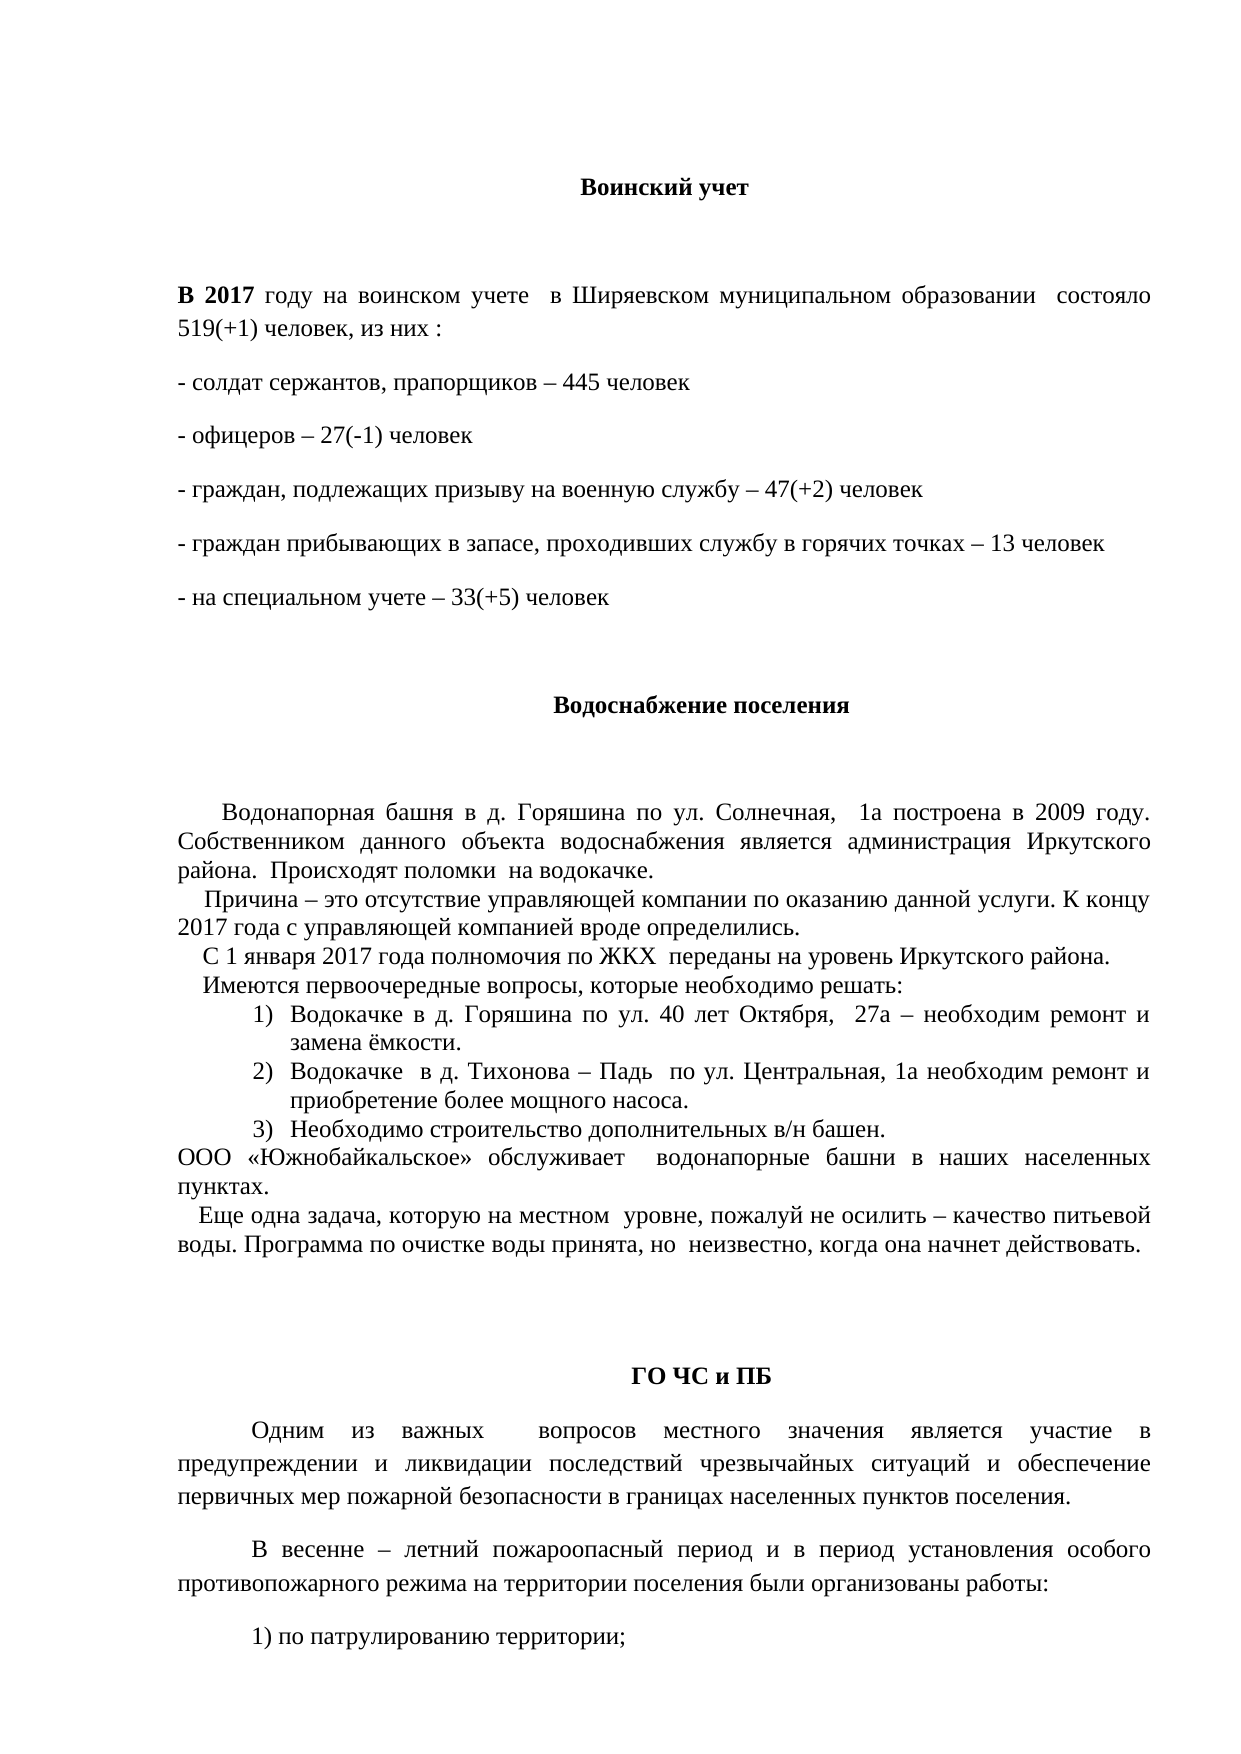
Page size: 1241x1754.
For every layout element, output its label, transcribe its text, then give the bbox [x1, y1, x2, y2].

text Водоснабжение поселения [177, 690, 1152, 718]
text Одним из важных вопросов местного значения является участие в предупреждении и ликвидации последствий чрезвычайных ситуаций и обеспечение первичных мер пожарной безопасности в границах населенных пунктов поселения. [177, 1415, 1152, 1509]
list Водокачке в д. Тихонова – Падь по ул. Центральная, 1а необходим ремонт и приобретение более мощного насоса. [252, 1056, 1152, 1114]
text Еще одна задача, которую на местном уровне, пожалуй не осилить – качество питьевой воды. Программа по очистке воды принята, но неизвестно, когда она начнет действовать. [177, 1200, 1152, 1257]
text - солдат сержантов, прапорщиков – 445 человек [177, 367, 1152, 395]
text ГО ЧС и ПБ [177, 1361, 1152, 1389]
text Имеются первоочередные вопросы, которые необходимо решать: [177, 970, 1152, 999]
text В 2017 году на воинском учете в Ширяевском муниципальном образовании состояло 519(+1) человек, из них : [177, 280, 1152, 341]
text - граждан прибывающих в запасе, проходивших службу в горячих точках – 13 человек [177, 528, 1152, 557]
text - на специальном учете – 33(+5) человек [177, 582, 1152, 611]
text ООО «Южнобайкальское» обслуживает водонапорные башни в наших населенных пунктах. [177, 1142, 1152, 1200]
text С 1 января 2017 года полномочия по ЖКХ переданы на уровень Иркутского района. [177, 941, 1152, 970]
text - граждан, подлежащих призыву на военную службу – 47(+2) человек [177, 474, 1152, 503]
text Причина – это отсутствие управляющей компании по оказанию данной услуги. К концу 2017 года с управляющей компанией вроде определились. [177, 884, 1152, 941]
list Необходимо строительство дополнительных в/н башен. [252, 1114, 1152, 1142]
text Воинский учет [177, 172, 1152, 201]
text 1) по патрулированию территории; [177, 1621, 1152, 1650]
text Водонапорная башня в д. Горяшина по ул. Солнечная, 1а построена в 2009 году. Собственником данного объекта водоснабжения является администрация Иркутского района. Происходят поломки на водокачке. [177, 797, 1152, 884]
list Водокачке в д. Горяшина по ул. 40 лет Октября, 27а – необходим ремонт и замена ёмкости. [252, 999, 1152, 1056]
text В весенне – летний пожароопасный период и в период установления особого противопожарного режима на территории поселения были организованы работы: [177, 1534, 1152, 1596]
text - офицеров – 27(-1) человек [177, 420, 1152, 449]
